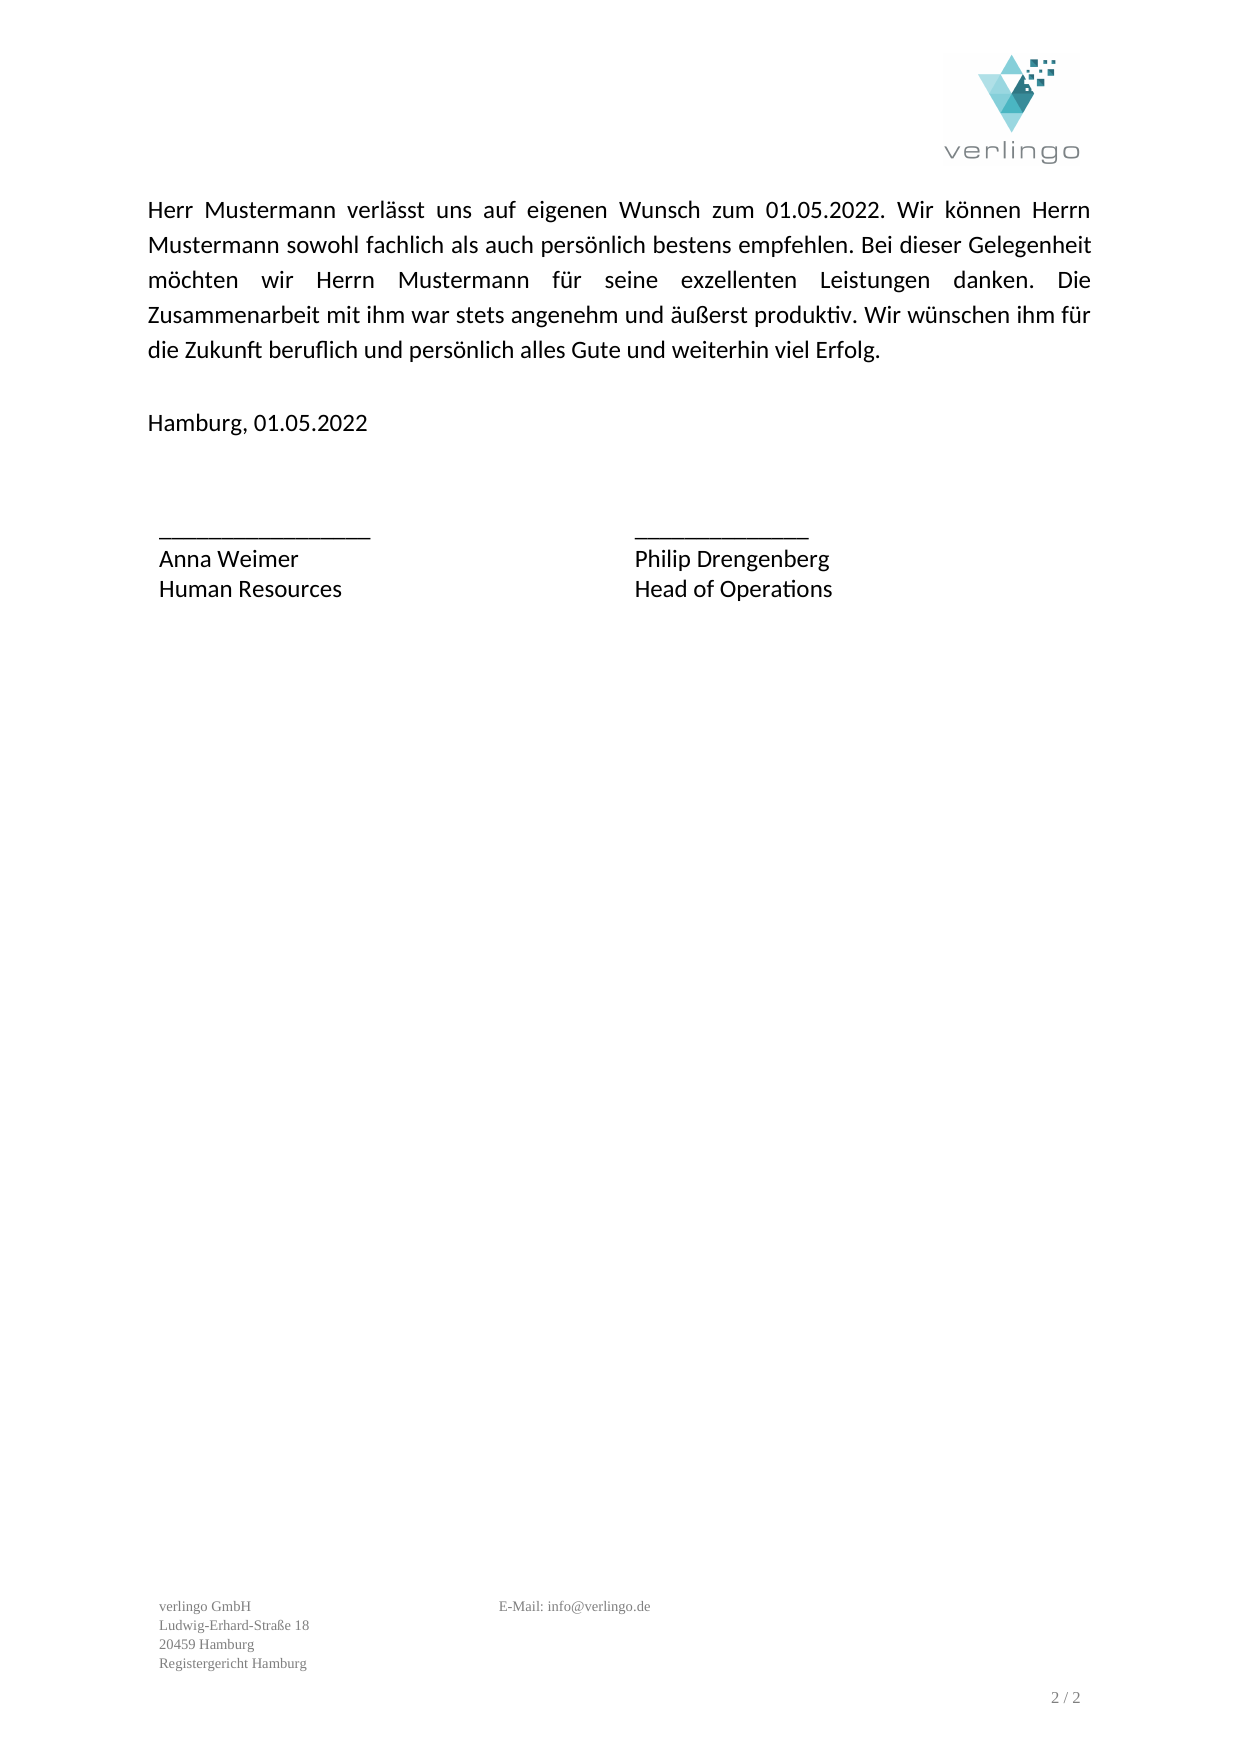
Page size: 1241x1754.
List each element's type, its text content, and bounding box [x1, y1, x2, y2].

table_header ______________ Philip Drengenberg Head of Operations [623, 513, 1099, 634]
picture [943, 53, 1081, 166]
text Hamburg, 01.05.2022 [148, 407, 1093, 437]
text Herr Mustermann verlässt uns auf eigenen Wunsch zum 01.05.2022. Wir können Herrn Mustermann sowohl fachlich als auch persönlich bestens empfehlen. Bei dieser Gelegenheit möchten wir Herrn Mustermann für seine exzellenten Leistungen danken. Die Zusammenarbeit mit ihm war stets angenehm und äußerst produktiv. Wir wünschen ihm für die Zukunft beruflich und persönlich alles Gute und weiterhin viel Erfolg. [148, 194, 1093, 365]
table_header _________________ Anna Weimer Human Resources [148, 513, 623, 634]
